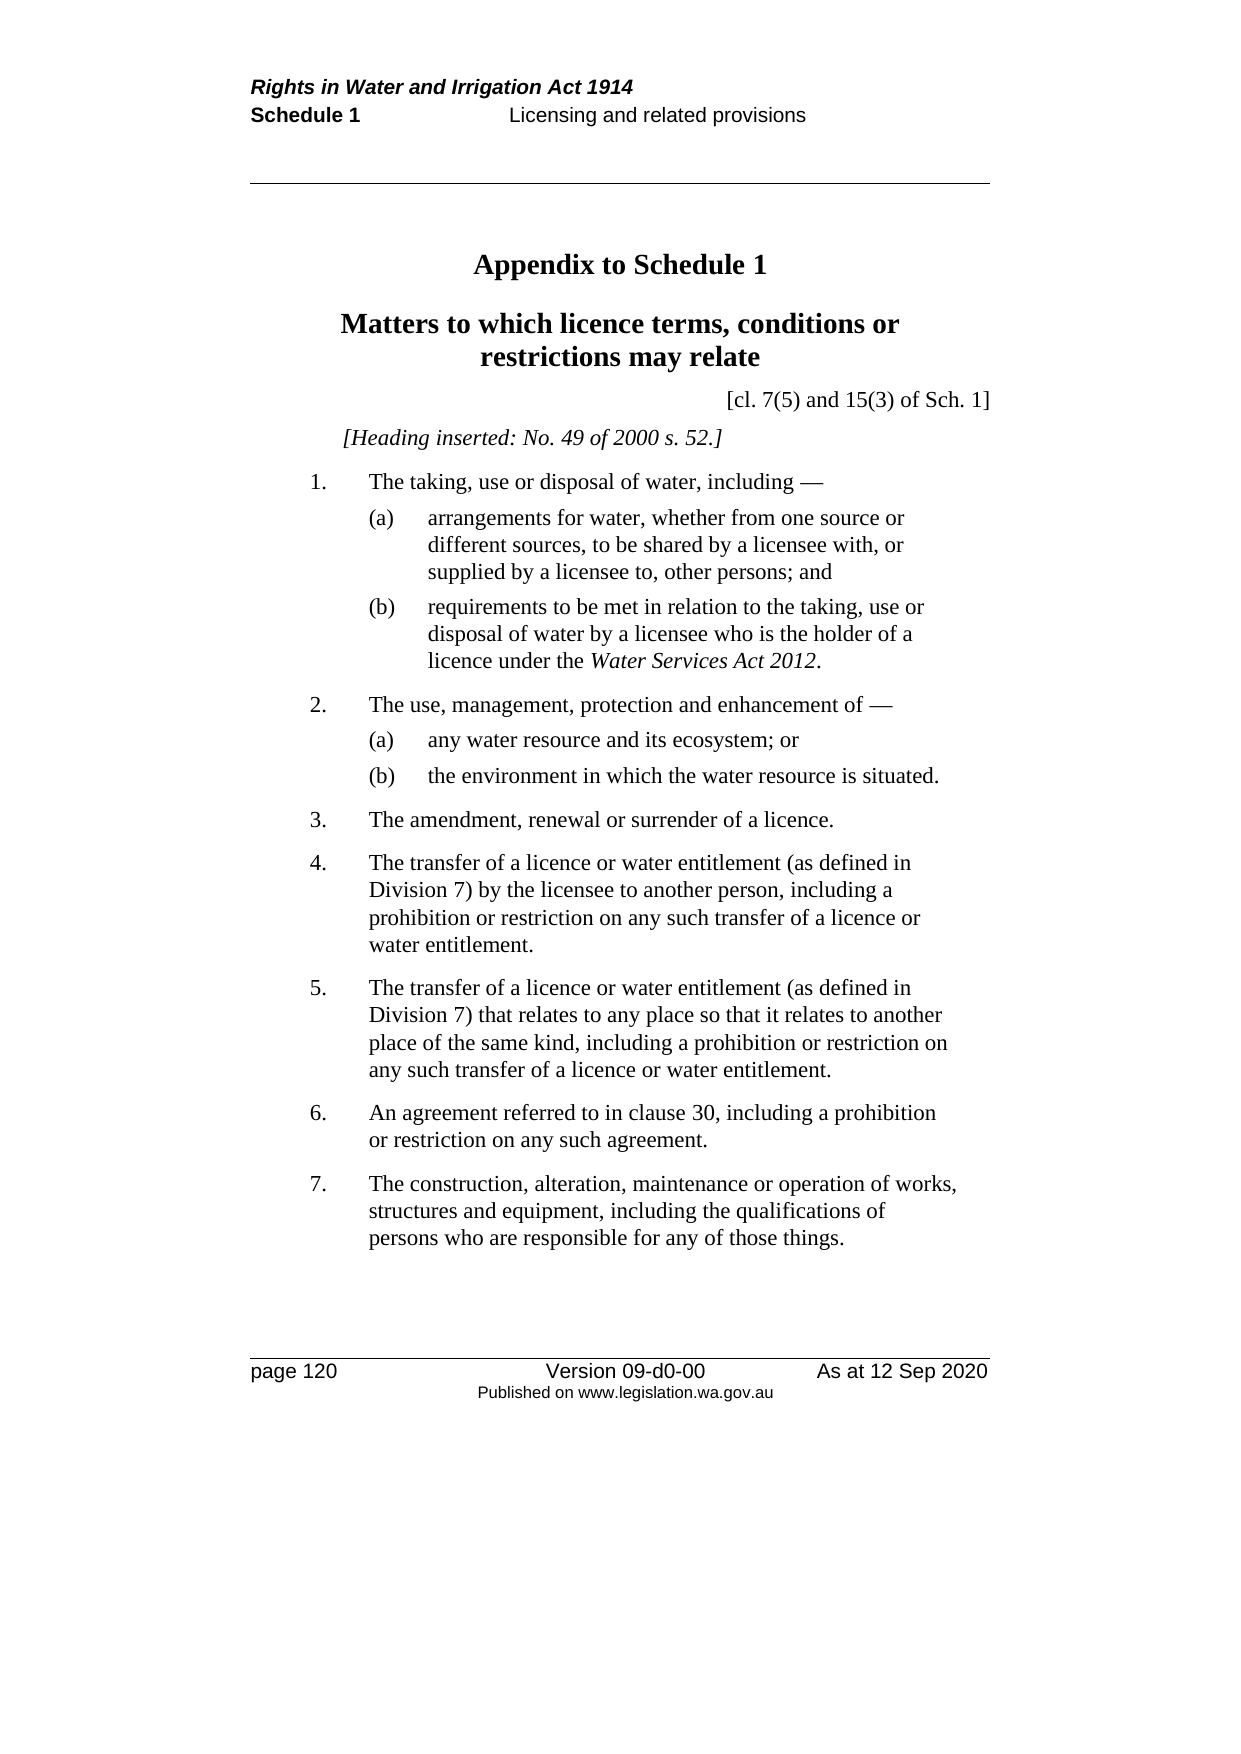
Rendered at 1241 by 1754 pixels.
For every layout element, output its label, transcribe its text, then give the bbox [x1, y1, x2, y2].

text 4. The transfer of a licence or water entitlement (as defined in Division 7) by the licensee to another person, including a prohibition or restriction on any such transfer of a licence or water entitlement. [309, 849, 960, 957]
text (a) arrangements for water, whether from one source or different sources, to be shared by a licensee with, or supplied by a licensee to, other persons; and [309, 503, 960, 584]
subtitle Appendix to Schedule 1 [250, 247, 990, 281]
subtitle [Heading inserted: No. 49 of 2000 s. 52.] [250, 424, 990, 451]
text (b) the environment in which the water resource is situated. [309, 761, 960, 788]
text (a) any water resource and its ecosystem; or [309, 726, 960, 753]
text 7. The construction, alteration, maintenance or operation of works, structures and equipment, including the qualifications of persons who are responsible for any of those things. [309, 1169, 960, 1251]
text 6. An agreement referred to in clause 30, including a prohibition or restriction on any such agreement. [309, 1099, 960, 1153]
text 2. The use, management, protection and enhancement of — [309, 690, 960, 717]
text 1. The taking, use or disposal of water, including — [309, 467, 960, 494]
text (b) requirements to be met in relation to the taking, use or disposal of water by a licensee who is the holder of a licence under the Water Services Act 2012. [309, 592, 960, 674]
text 5. The transfer of a licence or water entitlement (as defined in Division 7) that relates to any place so that it relates to another place of the same kind, including a prohibition or restriction on any such transfer of a licence or water entitlement. [309, 974, 960, 1082]
text 3. The amendment, renewal or surrender of a licence. [309, 805, 960, 832]
subtitle Matters to which licence terms, conditions or restrictions may relate [250, 306, 990, 373]
text [cl. 7(5) and 15(3) of Sch. 1] [250, 386, 990, 412]
